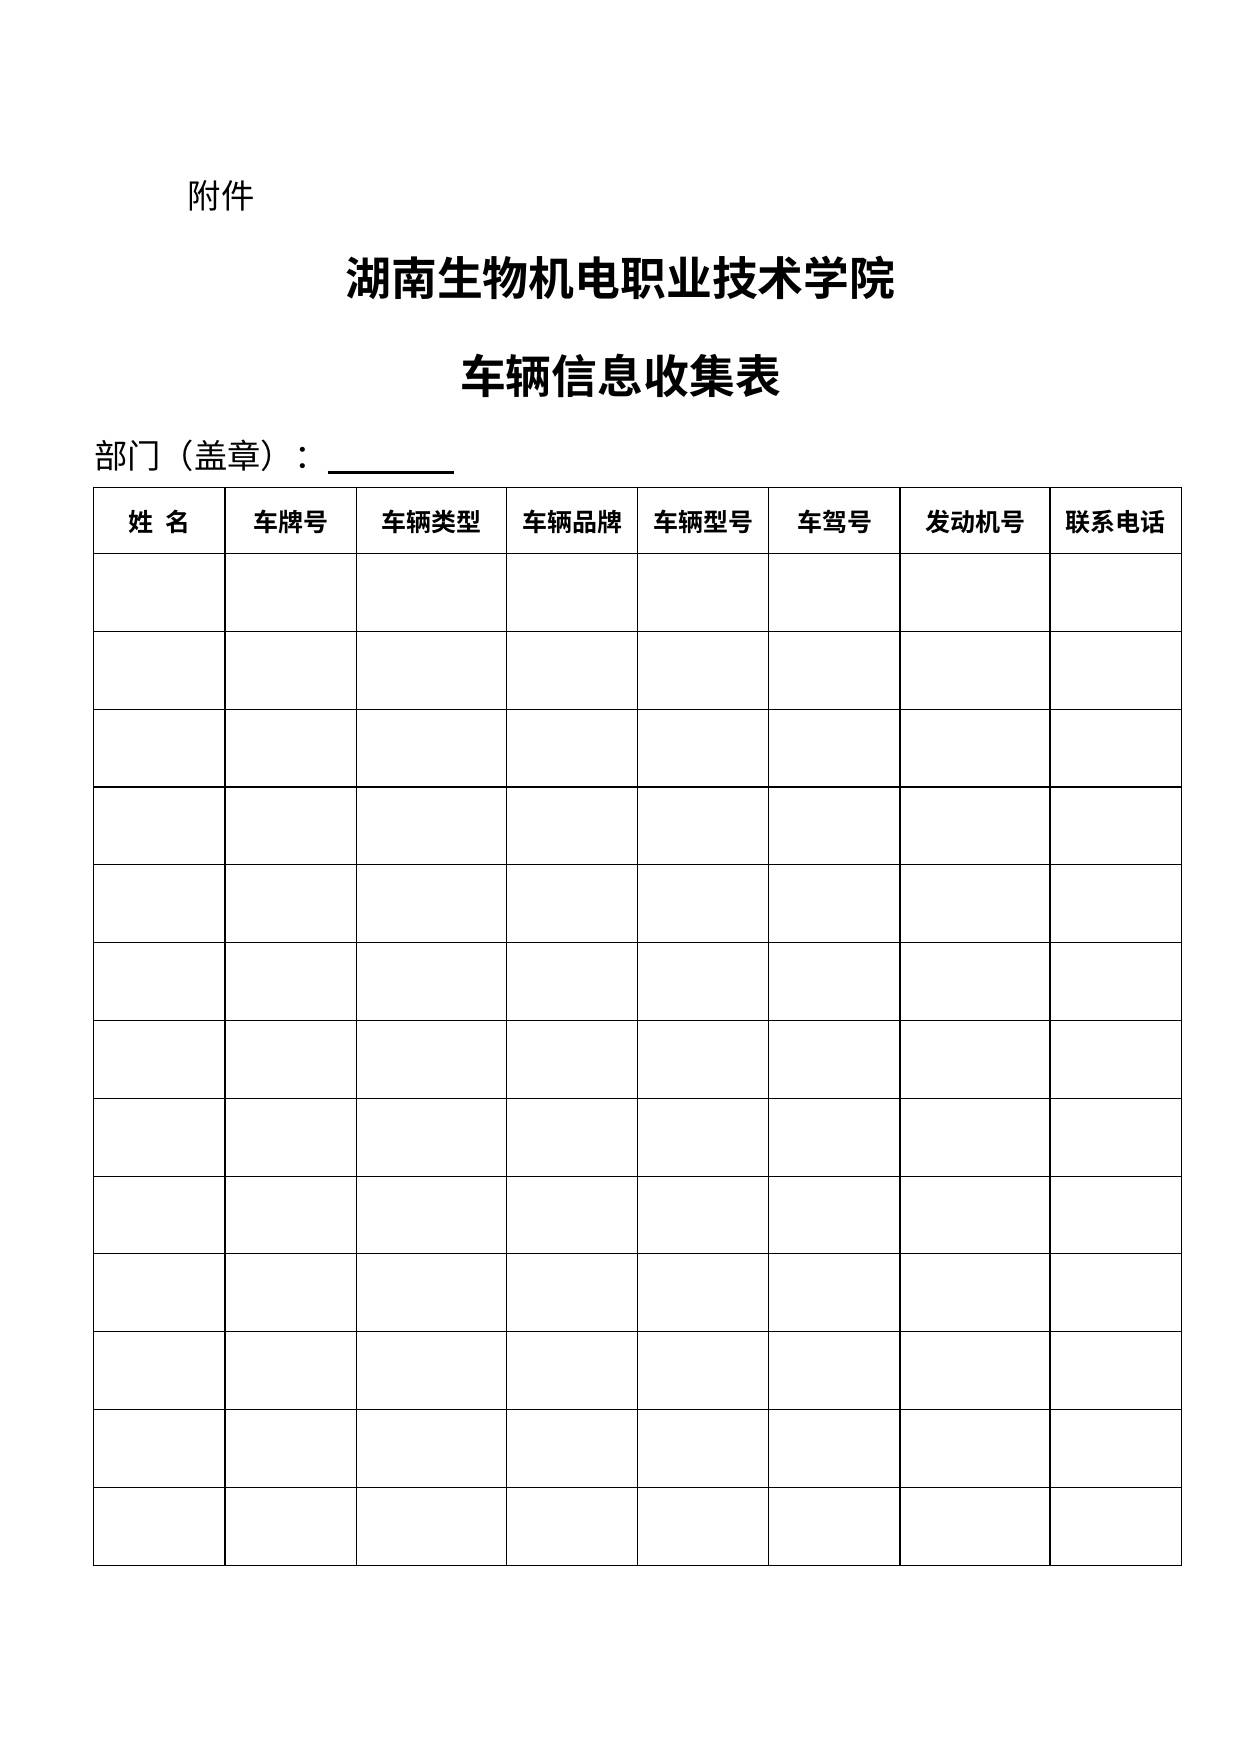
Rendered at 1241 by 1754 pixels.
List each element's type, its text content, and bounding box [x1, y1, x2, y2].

table_cell [357, 1177, 506, 1253]
table_cell [901, 1021, 1049, 1098]
table_cell [94, 1021, 224, 1098]
table_cell [769, 632, 899, 709]
table_cell [357, 554, 506, 631]
table_cell [507, 1021, 637, 1098]
table_cell [638, 1488, 768, 1564]
text 部门（盖章）： [94, 422, 1053, 487]
table_cell [901, 554, 1049, 631]
table_cell [1051, 554, 1181, 631]
table_cell [638, 632, 768, 709]
table_cell [226, 1410, 356, 1487]
table_cell [769, 1332, 899, 1409]
table_cell [901, 1410, 1049, 1487]
table_cell [226, 865, 356, 942]
table_cell [226, 1332, 356, 1409]
table_cell [769, 1254, 899, 1331]
table_header 联系电话 [1051, 488, 1181, 553]
table_cell [1051, 943, 1181, 1020]
table_cell [901, 943, 1049, 1020]
table_cell [357, 1254, 506, 1331]
table_cell [901, 632, 1049, 709]
table_cell [226, 1254, 356, 1331]
table_cell [94, 554, 224, 631]
table_cell [226, 1488, 356, 1564]
table_cell [507, 865, 637, 942]
table_header 姓 名 [94, 488, 224, 553]
table_cell [769, 554, 899, 631]
table_cell [507, 1177, 637, 1253]
table_cell [1051, 1021, 1181, 1098]
table_cell [1051, 1099, 1181, 1176]
table_cell [94, 788, 224, 864]
table_cell [638, 710, 768, 786]
table_cell [226, 943, 356, 1020]
table_cell [638, 1332, 768, 1409]
table_cell [357, 710, 506, 786]
table_cell [94, 710, 224, 786]
table_cell [901, 1177, 1049, 1253]
table_cell [94, 1410, 224, 1487]
table_cell [507, 1488, 637, 1564]
table_cell [226, 1021, 356, 1098]
table_cell [769, 1177, 899, 1253]
table_cell [901, 710, 1049, 786]
table_header 车辆类型 [357, 488, 506, 553]
table_header 车驾号 [769, 488, 899, 553]
table_cell [226, 710, 356, 786]
table_cell [769, 1021, 899, 1098]
table_cell [507, 1332, 637, 1409]
table_cell [638, 554, 768, 631]
table_cell [901, 1332, 1049, 1409]
text 湖南生物机电职业技术学院 [187, 227, 1053, 324]
table_cell [638, 788, 768, 864]
table_cell [94, 1177, 224, 1253]
table_cell [769, 1410, 899, 1487]
table_cell [638, 1177, 768, 1253]
table_cell [357, 1488, 506, 1564]
table_cell [769, 865, 899, 942]
table_cell [507, 1254, 637, 1331]
table_cell [1051, 865, 1181, 942]
table_cell [507, 1410, 637, 1487]
table_cell [638, 943, 768, 1020]
table_cell [357, 788, 506, 864]
table_header 车辆品牌 [507, 488, 637, 553]
table_cell [507, 1099, 637, 1176]
table_cell [638, 865, 768, 942]
table_cell [94, 632, 224, 709]
table_cell [507, 710, 637, 786]
table_cell [1051, 1254, 1181, 1331]
table_cell [901, 788, 1049, 864]
table_cell [901, 1099, 1049, 1176]
text 车辆信息收集表 [187, 324, 1053, 422]
table_cell [769, 788, 899, 864]
table_cell [901, 1254, 1049, 1331]
table_cell [94, 865, 224, 942]
table_cell [357, 943, 506, 1020]
table_cell [1051, 1488, 1181, 1564]
table_cell [226, 1177, 356, 1253]
table_cell [1051, 1332, 1181, 1409]
table_cell [226, 1099, 356, 1176]
table_cell [94, 943, 224, 1020]
table_cell [769, 1099, 899, 1176]
table_cell [94, 1488, 224, 1564]
table_header 发动机号 [901, 488, 1049, 553]
table_cell [357, 1332, 506, 1409]
table_cell [94, 1099, 224, 1176]
table_cell [769, 710, 899, 786]
table_cell [638, 1099, 768, 1176]
table_cell [1051, 710, 1181, 786]
table_cell [357, 632, 506, 709]
table_cell [1051, 1410, 1181, 1487]
table_header 车辆型号 [638, 488, 768, 553]
table_cell [769, 1488, 899, 1564]
table_cell [357, 1099, 506, 1176]
table_cell [901, 1488, 1049, 1564]
table_cell [94, 1254, 224, 1331]
table_cell [507, 788, 637, 864]
table_cell [901, 865, 1049, 942]
table_cell [226, 554, 356, 631]
table_cell [638, 1021, 768, 1098]
table_cell [507, 554, 637, 631]
text 附件 [187, 162, 1053, 227]
table_cell [226, 632, 356, 709]
table_cell [507, 632, 637, 709]
table_header 车牌号 [226, 488, 356, 553]
table_cell [357, 865, 506, 942]
table_cell [1051, 632, 1181, 709]
table_cell [507, 943, 637, 1020]
table_cell [357, 1410, 506, 1487]
table_cell [94, 1332, 224, 1409]
table_cell [638, 1254, 768, 1331]
table_cell [769, 943, 899, 1020]
table_cell [357, 1021, 506, 1098]
table_cell [226, 788, 356, 864]
table_cell [1051, 1177, 1181, 1253]
table_cell [1051, 788, 1181, 864]
table_cell [638, 1410, 768, 1487]
